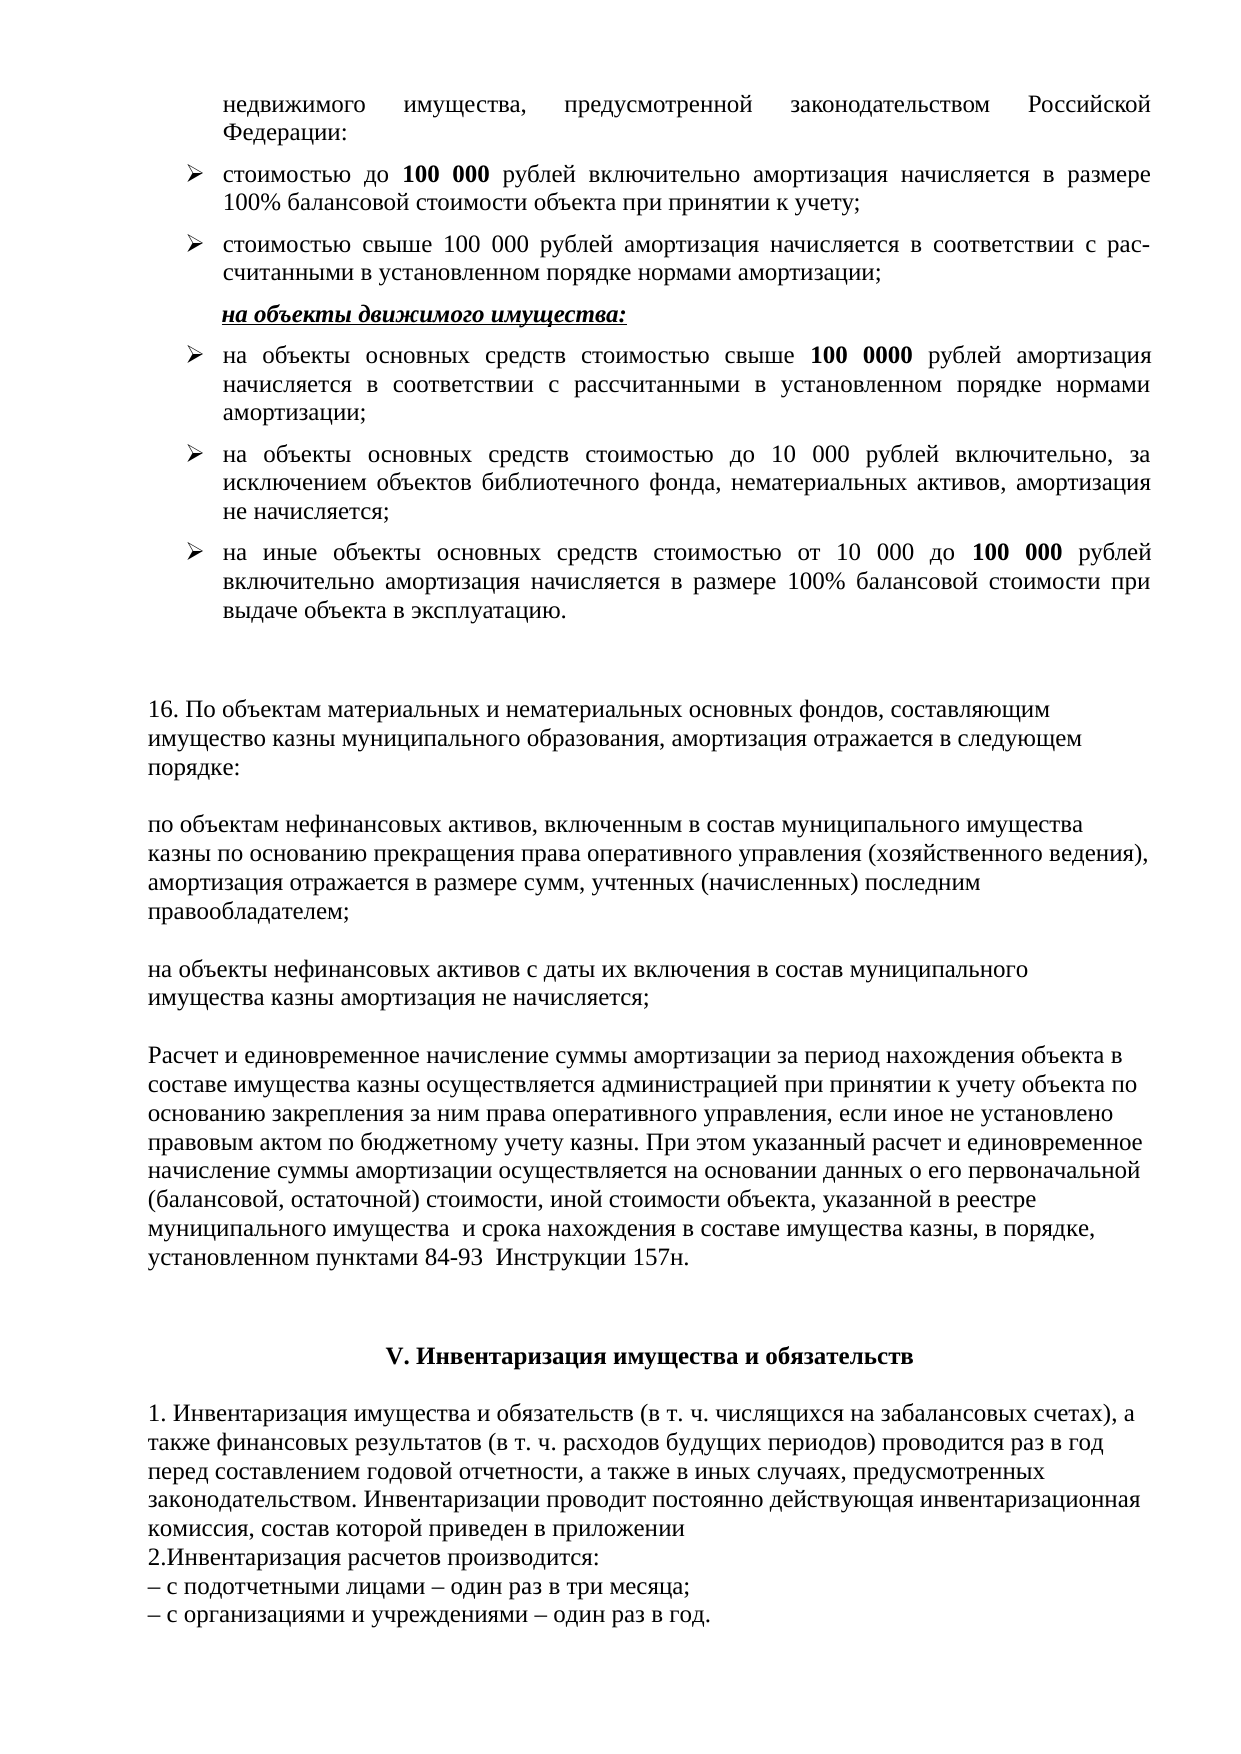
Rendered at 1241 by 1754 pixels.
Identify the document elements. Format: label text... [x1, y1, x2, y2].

list на объекты основных средств стоимостью свыше 100 0000 рублей амортизация начисляется в соответствии с рассчитанными в установленном порядке нормами амортизации; [185, 340, 1152, 426]
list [185, 89, 1152, 146]
text на объекты нефинансовых активов с даты их включения в состав муниципального имущества казны амортизация не начисляется; [148, 954, 1152, 1011]
list на иные объекты основных средств стоимостью от 10 000 до 100 000 рублей включительно амортизация начисляется в размере 100% балансовой стоимости при выдаче объекта в эксплуатацию. [185, 537, 1152, 624]
text по объектам нефинансовых активов, включенным в состав муниципального имущества казны по основанию прекращения права оперативного управления (хозяйственного ведения), амортизация отражается в размере сумм, учтенных (начисленных) последним правообладателем; [148, 809, 1152, 924]
list стоимостью до 100 000 рублей включительно амортизация начисляется в размере 100% балансовой стоимости объекта при принятии к учету; [185, 159, 1152, 216]
list на объекты основных средств стоимостью до 10 000 рублей включительно, за исключением объектов библиотечного фонда, нематериальных активов, амортизация не начисляется; [185, 439, 1152, 525]
text 16. По объектам материальных и нематериальных основных фондов, составляющим имущество казны муниципального образования, амортизация отражается в следующем порядке: [148, 694, 1152, 780]
text на объекты движимого имущества: [148, 299, 1152, 327]
text Расчет и единовременное начисление суммы амортизации за период нахождения объекта в составе имущества казны осуществляется администрацией при принятии к учету объекта по основанию закрепления за ним права оперативного управления, если иное не установлено правовым актом по бюджетному учету казны. При этом указанный расчет и единовременное начисление суммы амортизации осуществляется на основании данных о его первоначальной (балансовой, остаточной) стоимости, иной стоимости объекта, указанной в реестре муниципального имущества и срока нахождения в составе имущества казны, в порядке, установленном пунктами 84-93 Инструкции 157н. [148, 1040, 1152, 1270]
list стоимостью свыше 100 000 рублей амортизация начисляется в соответствии с рас- считанными в установленном порядке нормами амортизации; [185, 229, 1152, 286]
text 2.Инвентаризация расчетов производится: – с подотчетными лицами – один раз в три месяца; – с организациями и учреждениями – один раз в год. [148, 1542, 1152, 1628]
text 1. Инвентаризация имущества и обязательств (в т. ч. числящихся на забалансовых счетах), а также финансовых результатов (в т. ч. расходов будущих периодов) проводится раз в год перед составлением годовой отчетности, а также в иных случаях, предусмотренных законодательством. Инвентаризации проводит постоянно действующая инвентаризационная комиссия, состав которой приведен в приложении [148, 1398, 1152, 1542]
text V. Инвентаризация имущества и обязательств [148, 1341, 1152, 1369]
